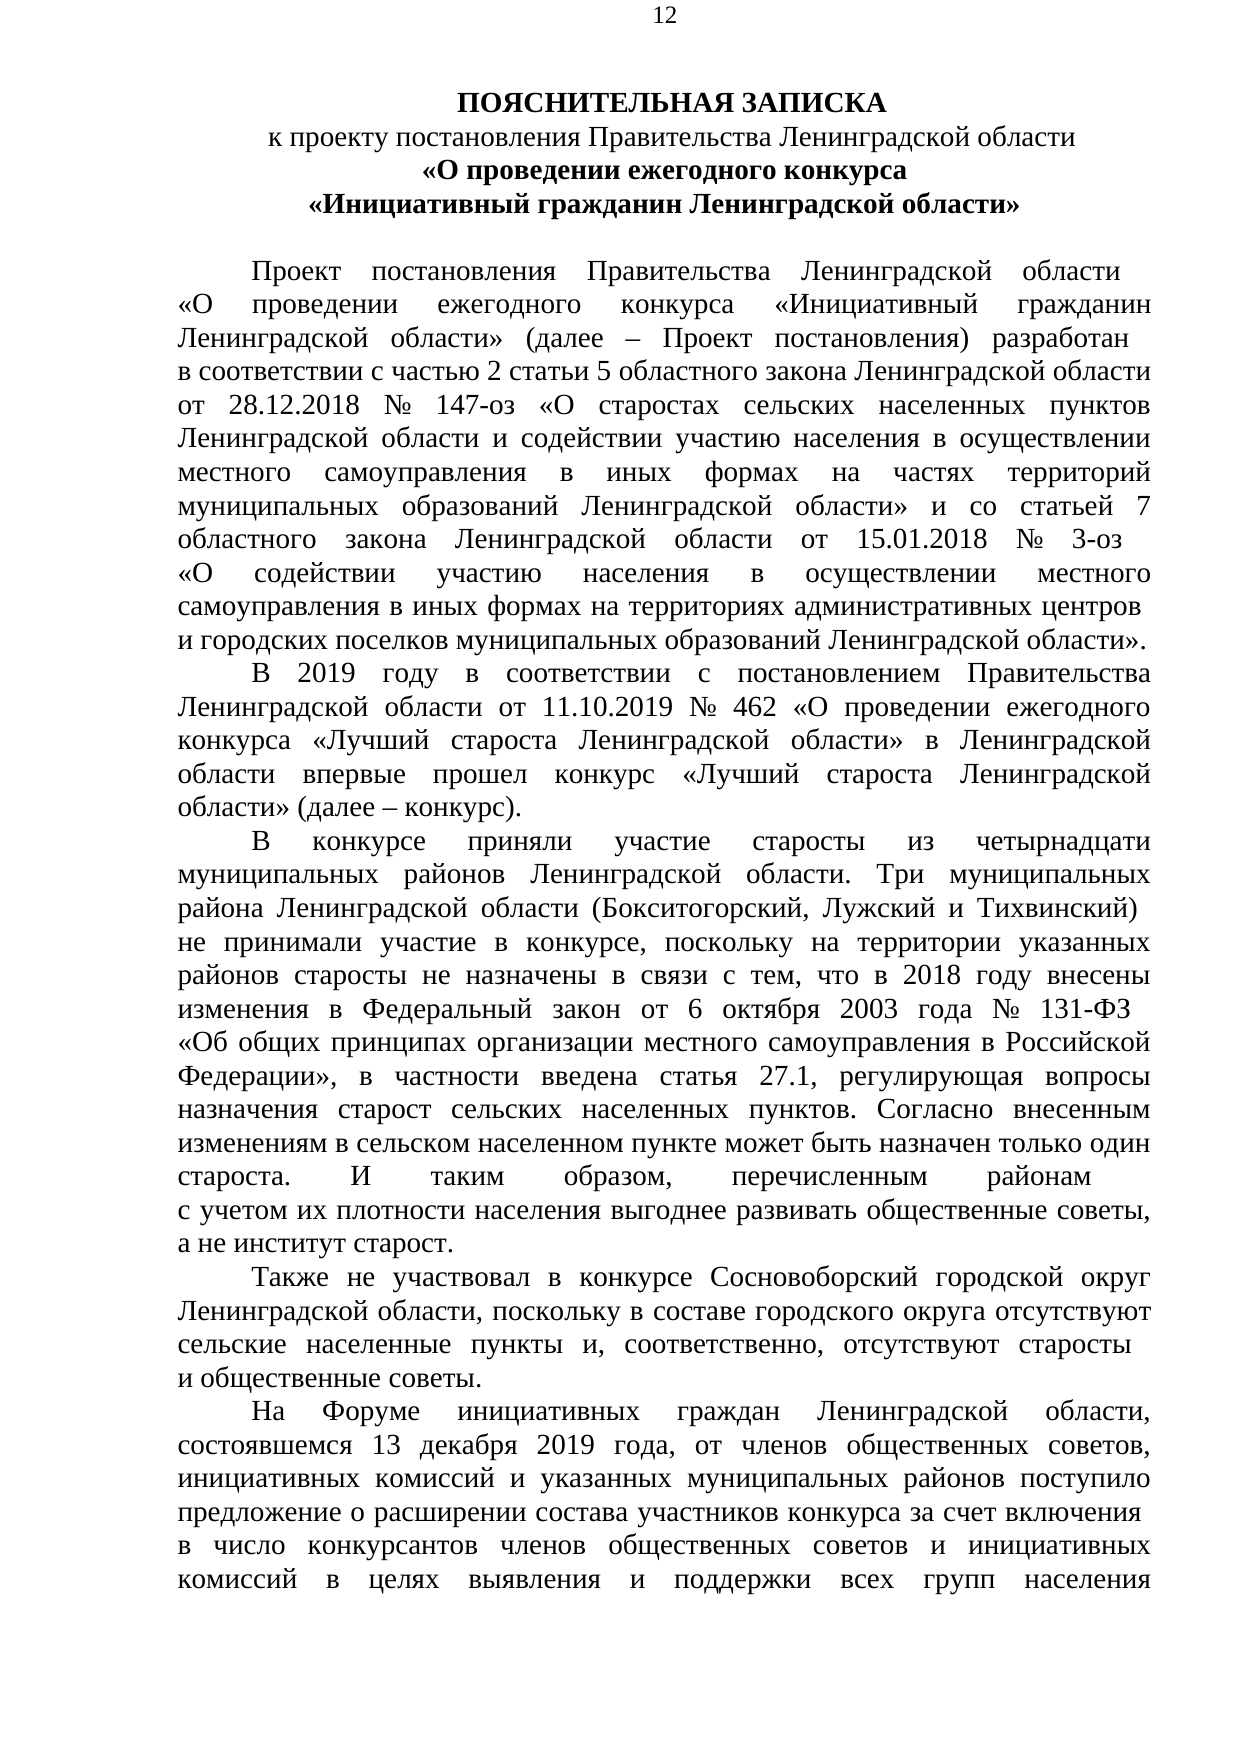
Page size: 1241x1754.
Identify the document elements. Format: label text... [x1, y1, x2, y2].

title «О проведении ежегодного конкурса [177, 152, 1152, 186]
text Также не участвовал в конкурсе Сосновоборский городской округ Ленинградской области, поскольку в составе городского округа отсутствуют сельские населенные пункты и, соответственно, отсутствуют старосты и общественные советы. [177, 1259, 1152, 1393]
text В 2019 году в соответствии с постановлением Правительства Ленинградской области от 11.10.2019 № 462 «О проведении ежегодного конкурса «Лучший староста Ленинградской области» в Ленинградской области впервые прошел конкурс «Лучший староста Ленинградской области» (далее – конкурс). [177, 655, 1152, 823]
title «Инициативный гражданин Ленинградской области» [177, 186, 1152, 219]
text В конкурсе приняли участие старосты из четырнадцати муниципальных районов Ленинградской области. Три муниципальных района Ленинградской области (Бокситогорский, Лужский и Тихвинский) не принимали участие в конкурсе, поскольку на территории указанных районов старосты не назначены в связи с тем, что в 2018 году внесены изменения в Федеральный закон от 6 октября 2003 года № 131-ФЗ «Об общих принципах организации местного самоуправления в Российской Федерации», в частности введена статья 27.1, регулирующая вопросы назначения старост сельских населенных пунктов. Согласно внесенным изменениям в сельском населенном пункте может быть назначен только один староста. И таким образом, перечисленным районам с учетом их плотности населения выгоднее развивать общественные советы, а не институт старост. [177, 823, 1152, 1259]
text Проект постановления Правительства Ленинградской области «О проведении ежегодного конкурса «Инициативный гражданин Ленинградской области» (далее – Проект постановления) разработан в соответствии с частью 2 статьи 5 областного закона Ленинградской области от 28.12.2018 № 147-оз «О старостах сельских населенных пунктов Ленинградской области и содействии участию населения в осуществлении местного самоуправления в иных формах на частях территорий муниципальных образований Ленинградской области» и со статьей 7 областного закона Ленинградской области от 15.01.2018 № 3-оз «О содействии участию населения в осуществлении местного самоуправления в иных формах на территориях административных центров и городских поселков муниципальных образований Ленинградской области». [177, 253, 1152, 655]
text ПОЯСНИТЕЛЬНАЯ ЗАПИСКА [177, 85, 1167, 119]
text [177, 1393, 1152, 1594]
text к проекту постановления Правительства Ленинградской области [177, 119, 1167, 152]
